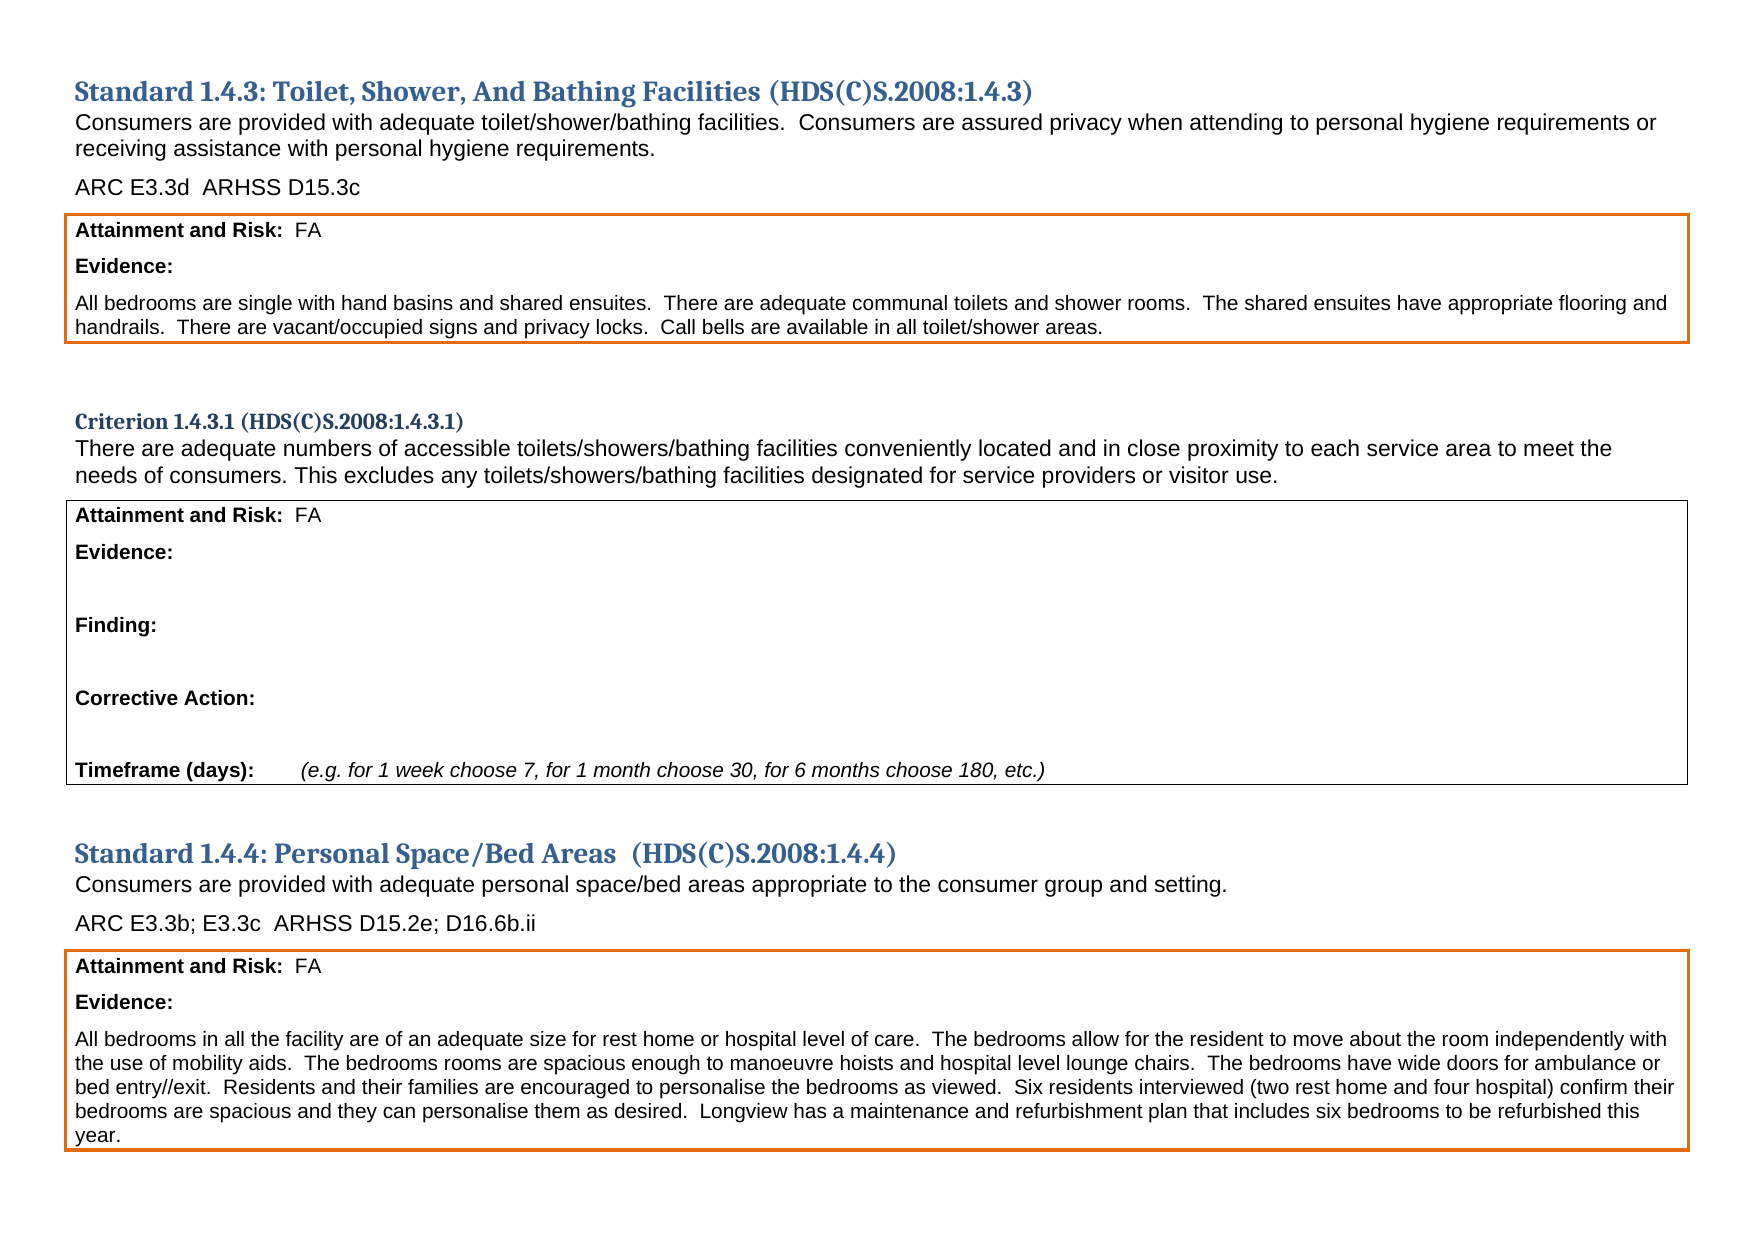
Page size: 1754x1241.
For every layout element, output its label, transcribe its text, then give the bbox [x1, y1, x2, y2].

subtitle Standard 1.4.3: Toilet, Shower, And Bathing Facilities (HDS(C)S.2008:1.4.3) [75, 75, 1679, 108]
text ARC E3.3b; E3.3c ARHSS D15.2e; D16.6b.ii [75, 910, 1679, 936]
subtitle Criterion 1.4.3.1 (HDS(C)S.2008:1.4.3.1) [75, 409, 1679, 435]
text There are adequate numbers of accessible toilets/showers/bathing facilities conveniently located and in close proximity to each service area to meet the needs of consumers. This excludes any toilets/showers/bathing facilities designated for service providers or visitor use. [75, 435, 1679, 488]
text ARC E3.3d ARHSS D15.3c [75, 174, 1679, 200]
text Corrective Action: [67, 683, 1687, 709]
subtitle Standard 1.4.4: Personal Space/Bed Areas (HDS(C)S.2008:1.4.4) [75, 837, 1679, 871]
text Attainment and Risk: FA [67, 501, 1687, 527]
text Consumers are provided with adequate personal space/bed areas appropriate to the consumer group and setting. [75, 871, 1679, 897]
text Evidence: [67, 985, 1687, 1014]
text Finding: [67, 610, 1687, 636]
text Consumers are provided with adequate toilet/shower/bathing facilities. Consumers are assured privacy when attending to personal hygiene requirements or receiving assistance with personal hygiene requirements. [75, 108, 1679, 161]
text All bedrooms in all the facility are of an adequate size for rest home or hospital level of care. The bedrooms allow for the resident to move about the room independently with the use of mobility aids. The bedrooms rooms are spacious enough to manoeuvre hoists and hospital level lounge chairs. The bedrooms have wide doors for ambulance or bed entry//exit. Residents and their families are encouraged to personalise the bedrooms as viewed. Six residents interviewed (two rest home and four hospital) confirm their bedrooms are spacious and they can personalise them as desired. Longview has a maintenance and refurbishment plan that includes six bedrooms to be refurbished this year. [67, 1021, 1687, 1148]
text Attainment and Risk: FA [67, 952, 1687, 978]
text All bedrooms are single with hand basins and shared ensuites. There are adequate communal toilets and shower rooms. The shared ensuites have appropriate flooring and handrails. There are vacant/occupied signs and privacy locks. Call bells are available in all toilet/shower areas. [67, 286, 1687, 341]
text Attainment and Risk: FA [67, 216, 1687, 242]
text Timeframe (days): (e.g. for 1 week choose 7, for 1 month choose 30, for 6 months choose 180, etc.) [67, 756, 1687, 784]
text Evidence: [67, 537, 1687, 563]
text Evidence: [67, 249, 1687, 278]
